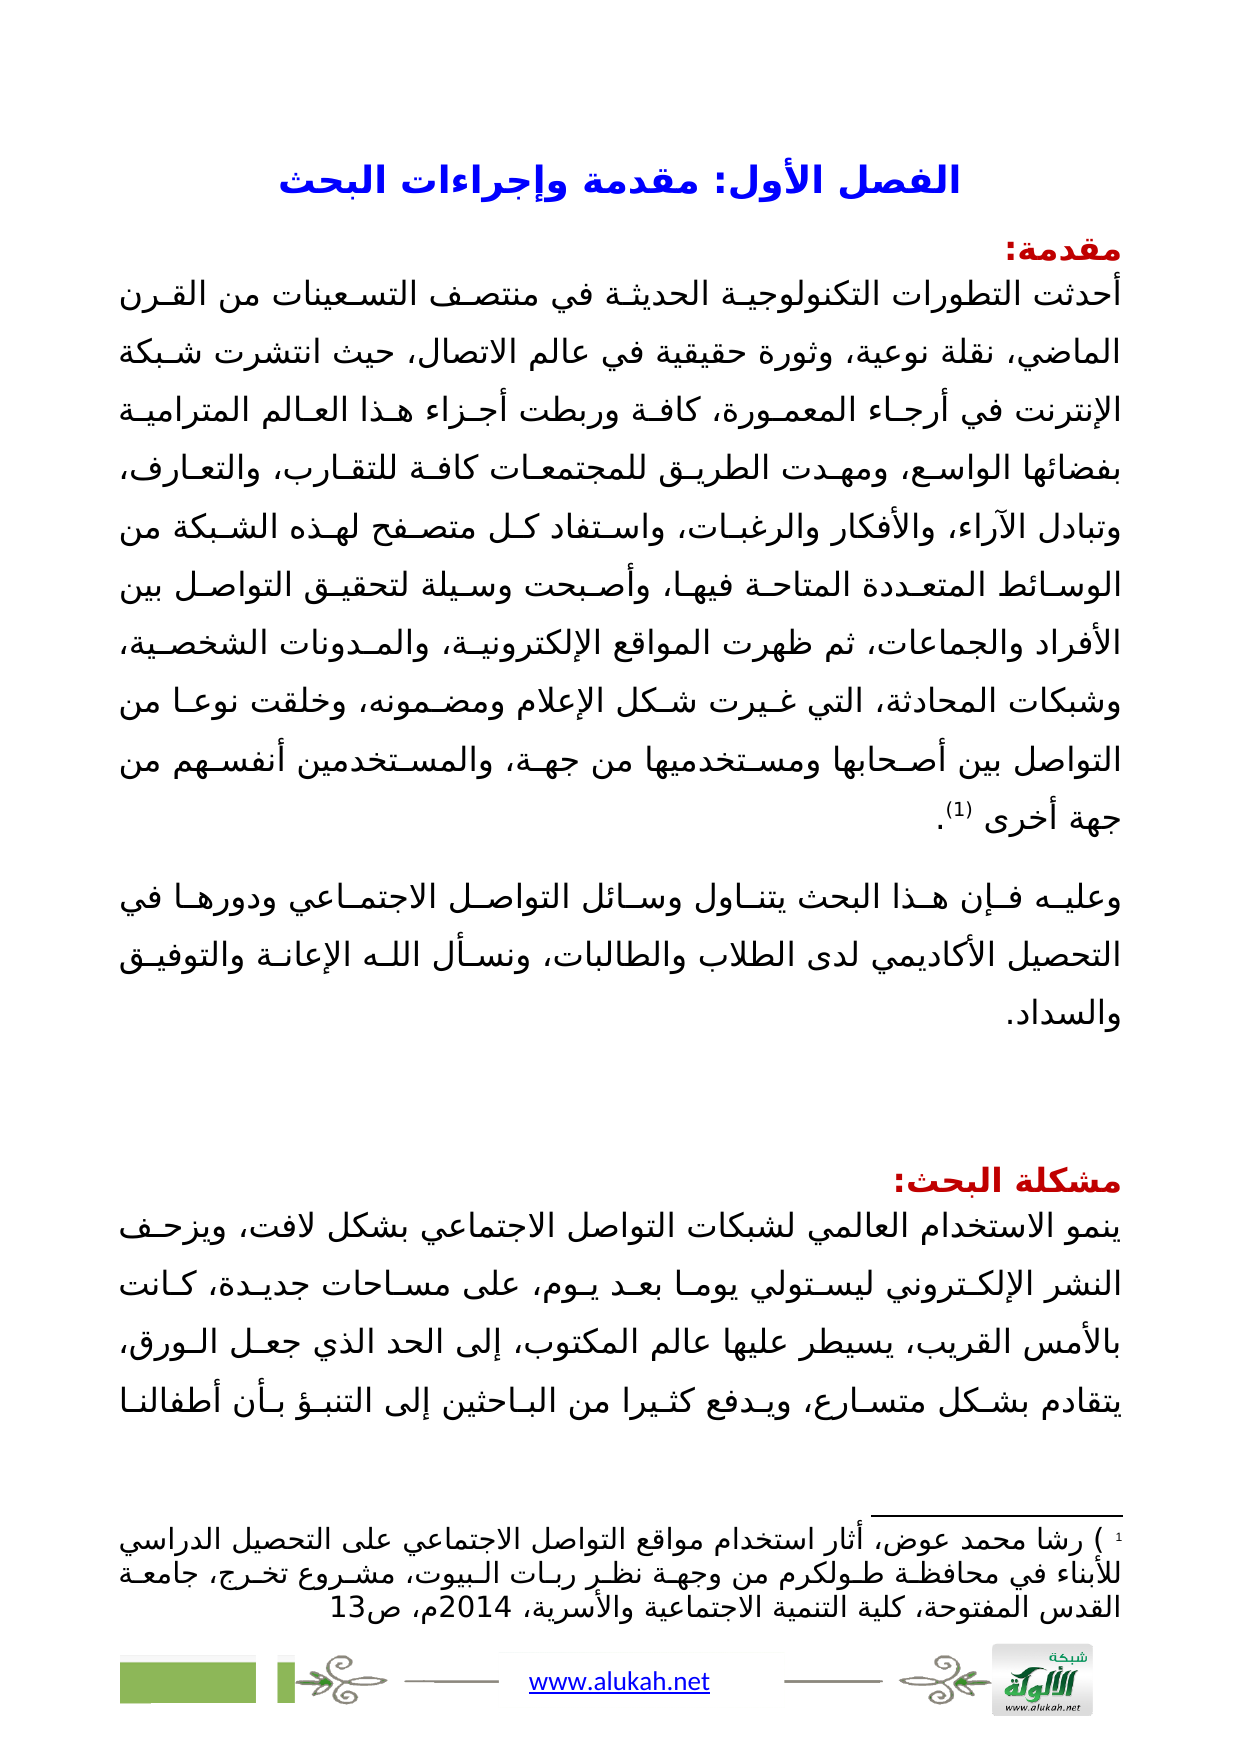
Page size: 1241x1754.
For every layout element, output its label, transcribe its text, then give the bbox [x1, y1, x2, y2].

subtitle مقدمة: [118, 229, 1122, 268]
text وعليه فإن هذا البحث يتناول وسائل التواصل الاجتماعي ودورها في التحصيل الأكاديمي لدى الطلاب والطالبات، ونسأل الله الإعانة والتوفيق والسداد. [118, 877, 1122, 1033]
text أحدثت التطورات التكنولوجية الحديثة في منتصف التسعينات من القرن الماضي، نقلة نوعية، وثورة حقيقية في عالم الاتصال، حيث انتشرت شبكة الإنترنت في أرجاء المعمورة، كافة وربطت أجزاء هذا العالم المترامية بفضائها الواسع، ومهدت الطريق للمجتمعات كافة للتقارب، والتعارف، وتبادل الآراء، والأفكار والرغبات، واستفاد كل متصفح لهذه الشبكة من الوسائط المتعددة المتاحة فيها، وأصبحت وسيلة لتحقيق التواصل بين الأفراد والجماعات، ثم ظهرت المواقع الإلكترونية، والمدونات الشخصية، وشبكات المحادثة، التي غيرت شكل الإعلام ومضمونه، وخلقت نوعا من التواصل بين أصحابها ومستخدميها من جهة، والمستخدمين أنفسهم من جهة أخرى (). [118, 274, 1122, 837]
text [118, 1206, 1122, 1420]
subtitle مشكلة البحث: [118, 1162, 1122, 1201]
picture [118, 1641, 1094, 1723]
subtitle الفصل الأول: مقدمة وإجراءات البحث [118, 159, 1122, 202]
